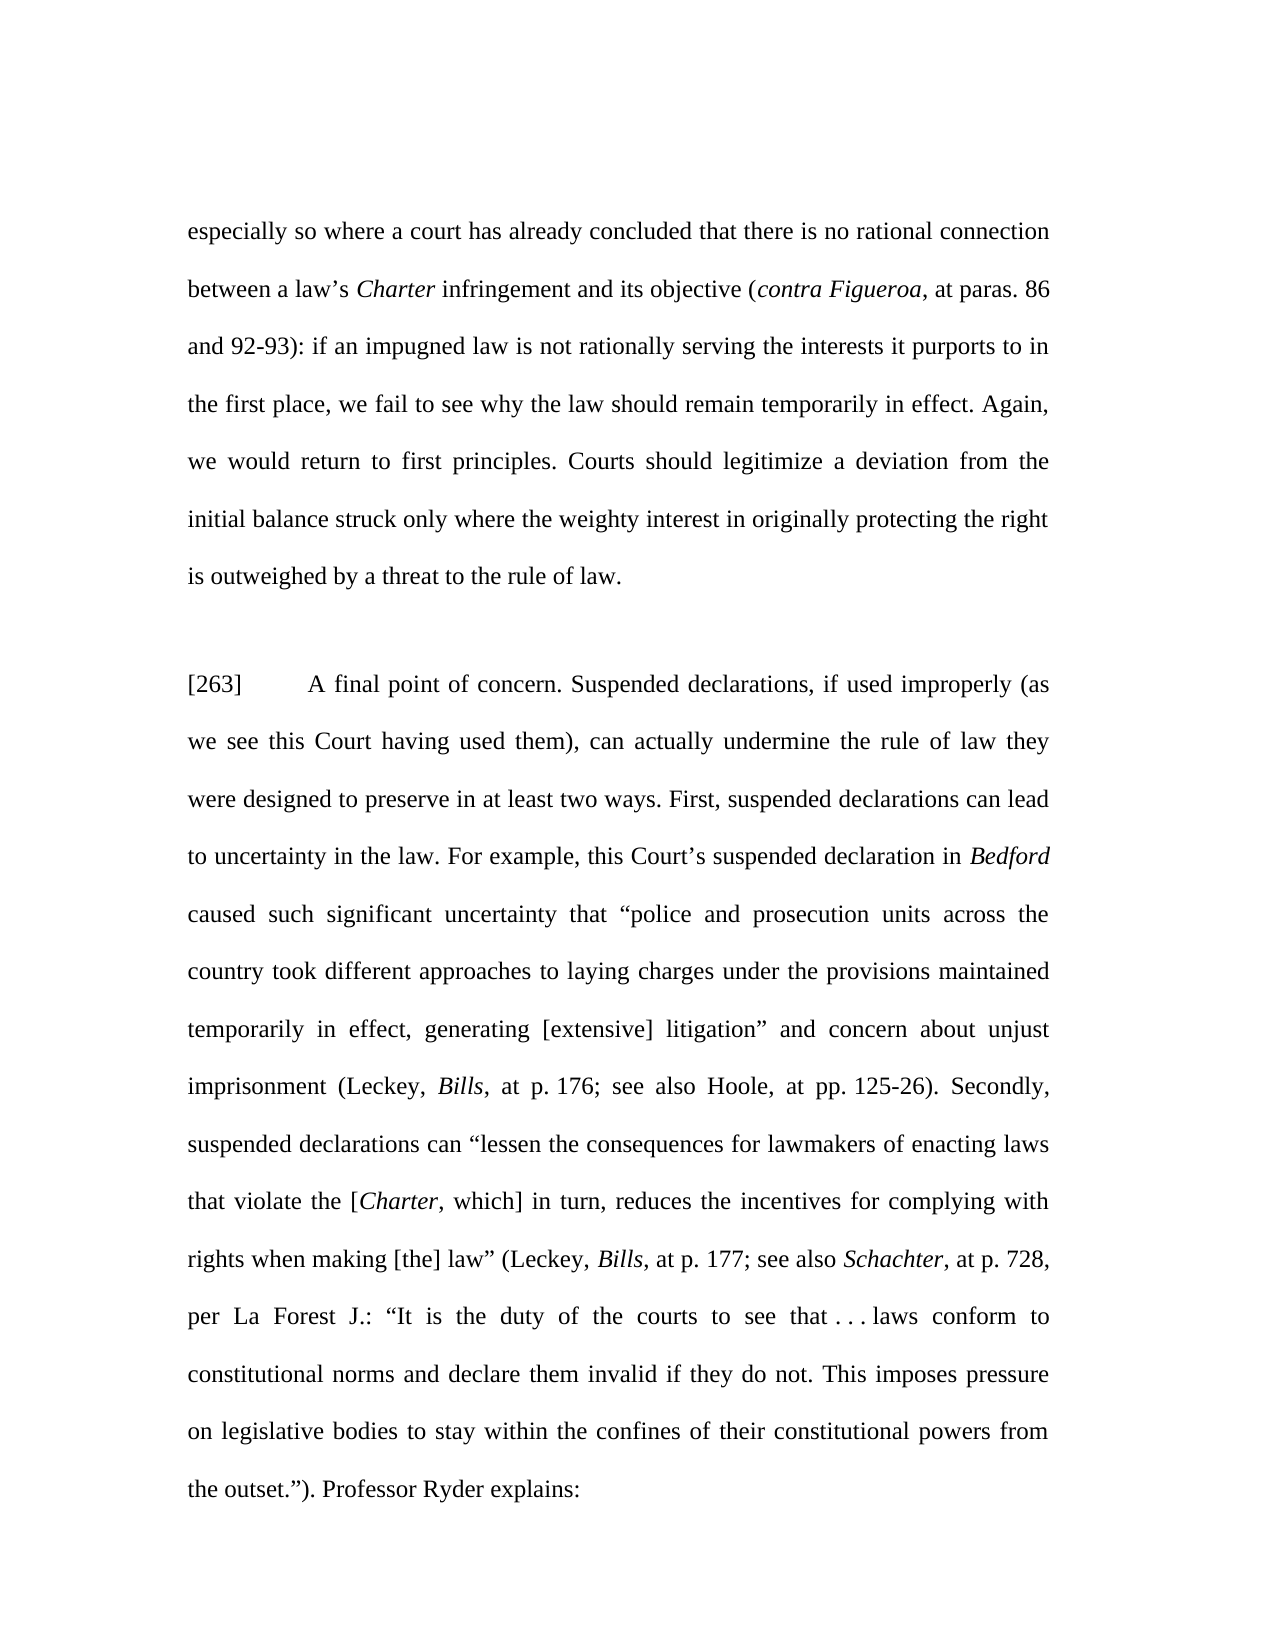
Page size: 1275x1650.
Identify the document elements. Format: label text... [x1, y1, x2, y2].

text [187, 216, 1050, 590]
text A final point of concern. Suspended declarations, if used improperly (as we see this Court having used them), can actually undermine the rule of law they were designed to preserve in at least two ways. First, suspended declarations can lead to uncertainty in the law. For example, this Court’s suspended declaration in Bedford caused such significant uncertainty that “police and prosecution units across the country took different approaches to laying charges under the provisions maintained temporarily in effect, generating [extensive] litigation” and concern about unjust imprisonment (Leckey, Bills, at p. 176; see also Hoole, at pp. 125-26). Secondly, suspended declarations can “lessen the consequences for lawmakers of enacting laws that violate the [Charter, which] in turn, reduces the incentives for complying with rights when making [the] law” (Leckey, Bills, at p. 177; see also Schachter, at p. 728, per La Forest J.: “It is the duty of the courts to see that . . . laws conform to constitutional norms and declare them invalid if they do not. This imposes pressure on legislative bodies to stay within the confines of their constitutional powers from the outset.”). Professor Ryder explains: [187, 669, 1050, 1503]
